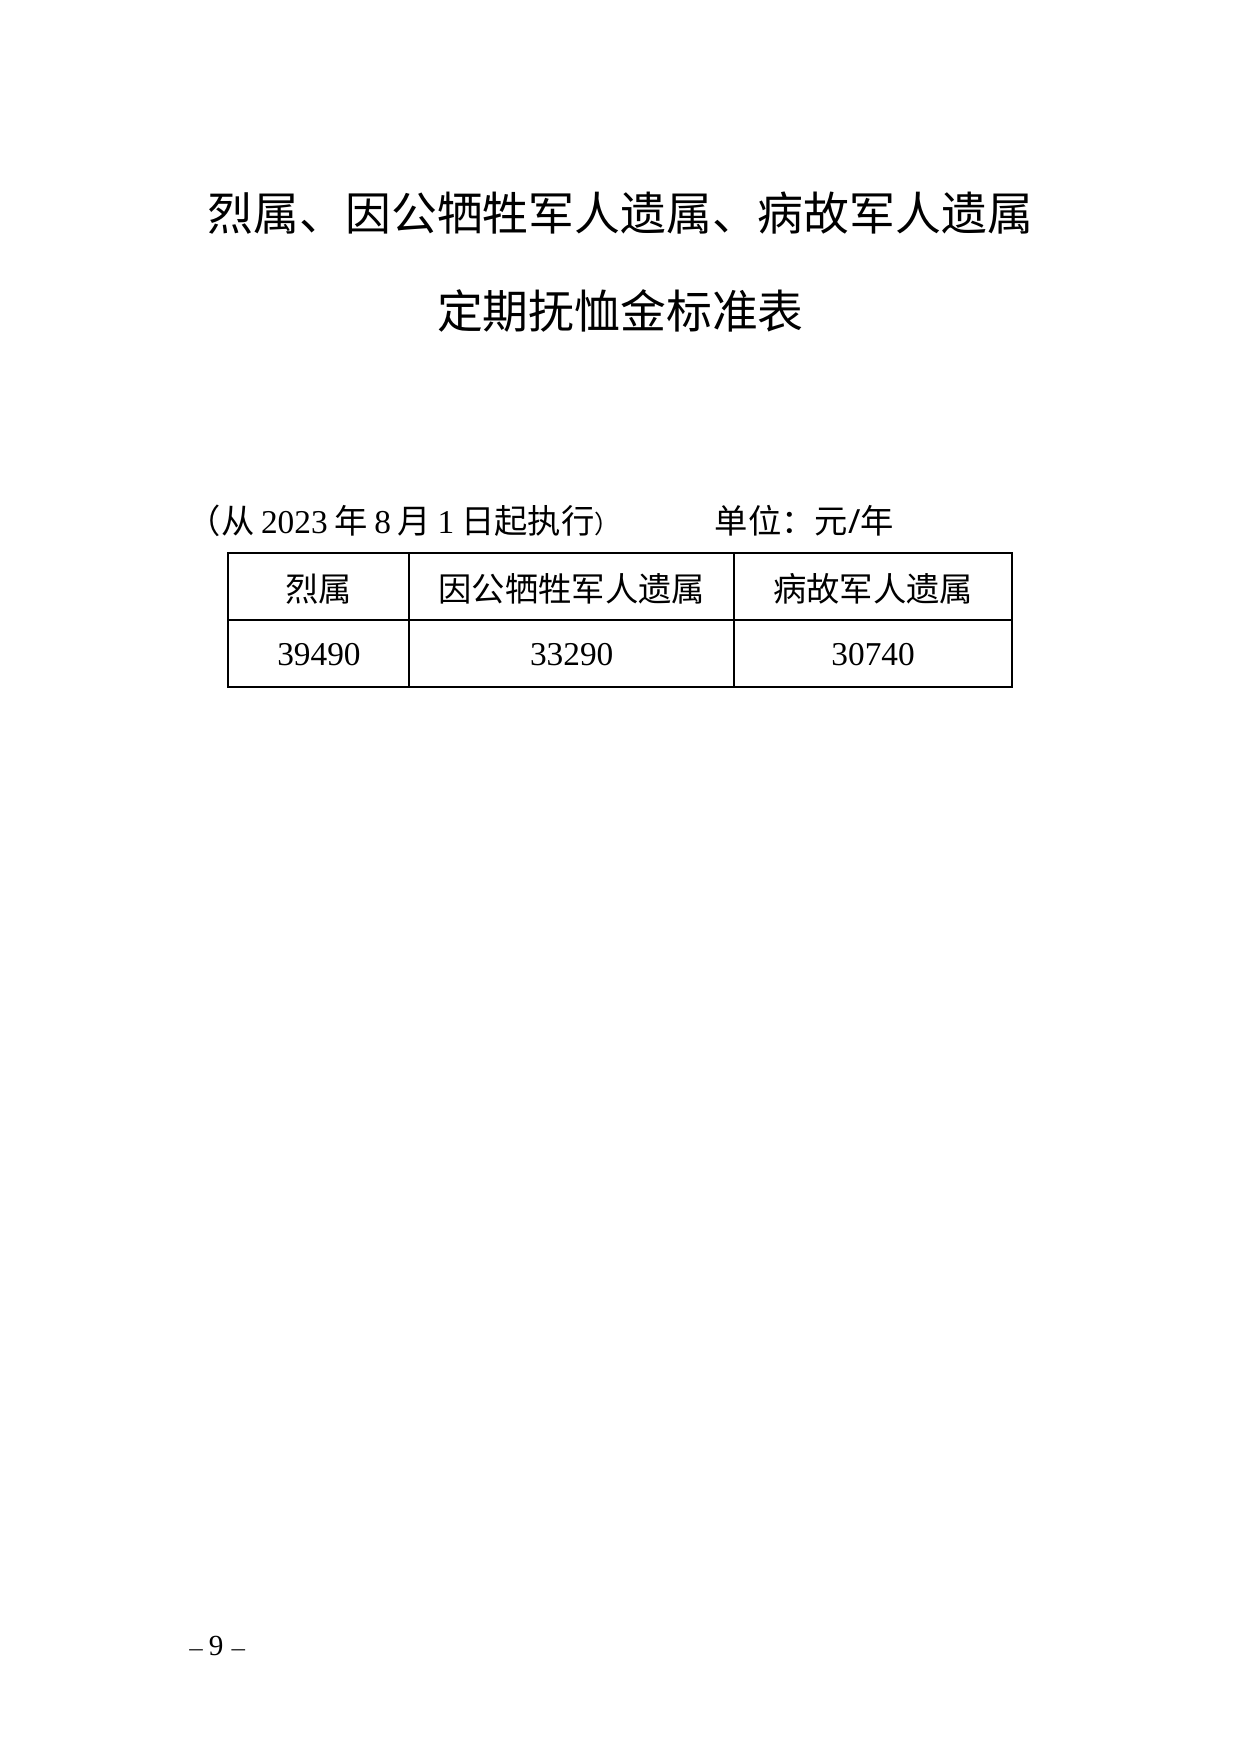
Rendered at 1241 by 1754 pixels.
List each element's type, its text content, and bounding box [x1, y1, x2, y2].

table_cell 33290 [410, 621, 733, 686]
table_header 烈属 [229, 554, 408, 619]
text 定期抚恤金标准表 [187, 259, 1053, 357]
text 烈属、因公牺牲军人遗属、病故军人遗属 [187, 162, 1053, 259]
table_header 病故军人遗属 [735, 554, 1011, 619]
text （从2023年8月1日起执行） 单位：元/年 [187, 487, 1053, 552]
table_header 因公牺牲军人遗属 [410, 554, 733, 619]
table_cell 39490 [229, 621, 408, 686]
table_cell 30740 [735, 621, 1011, 686]
